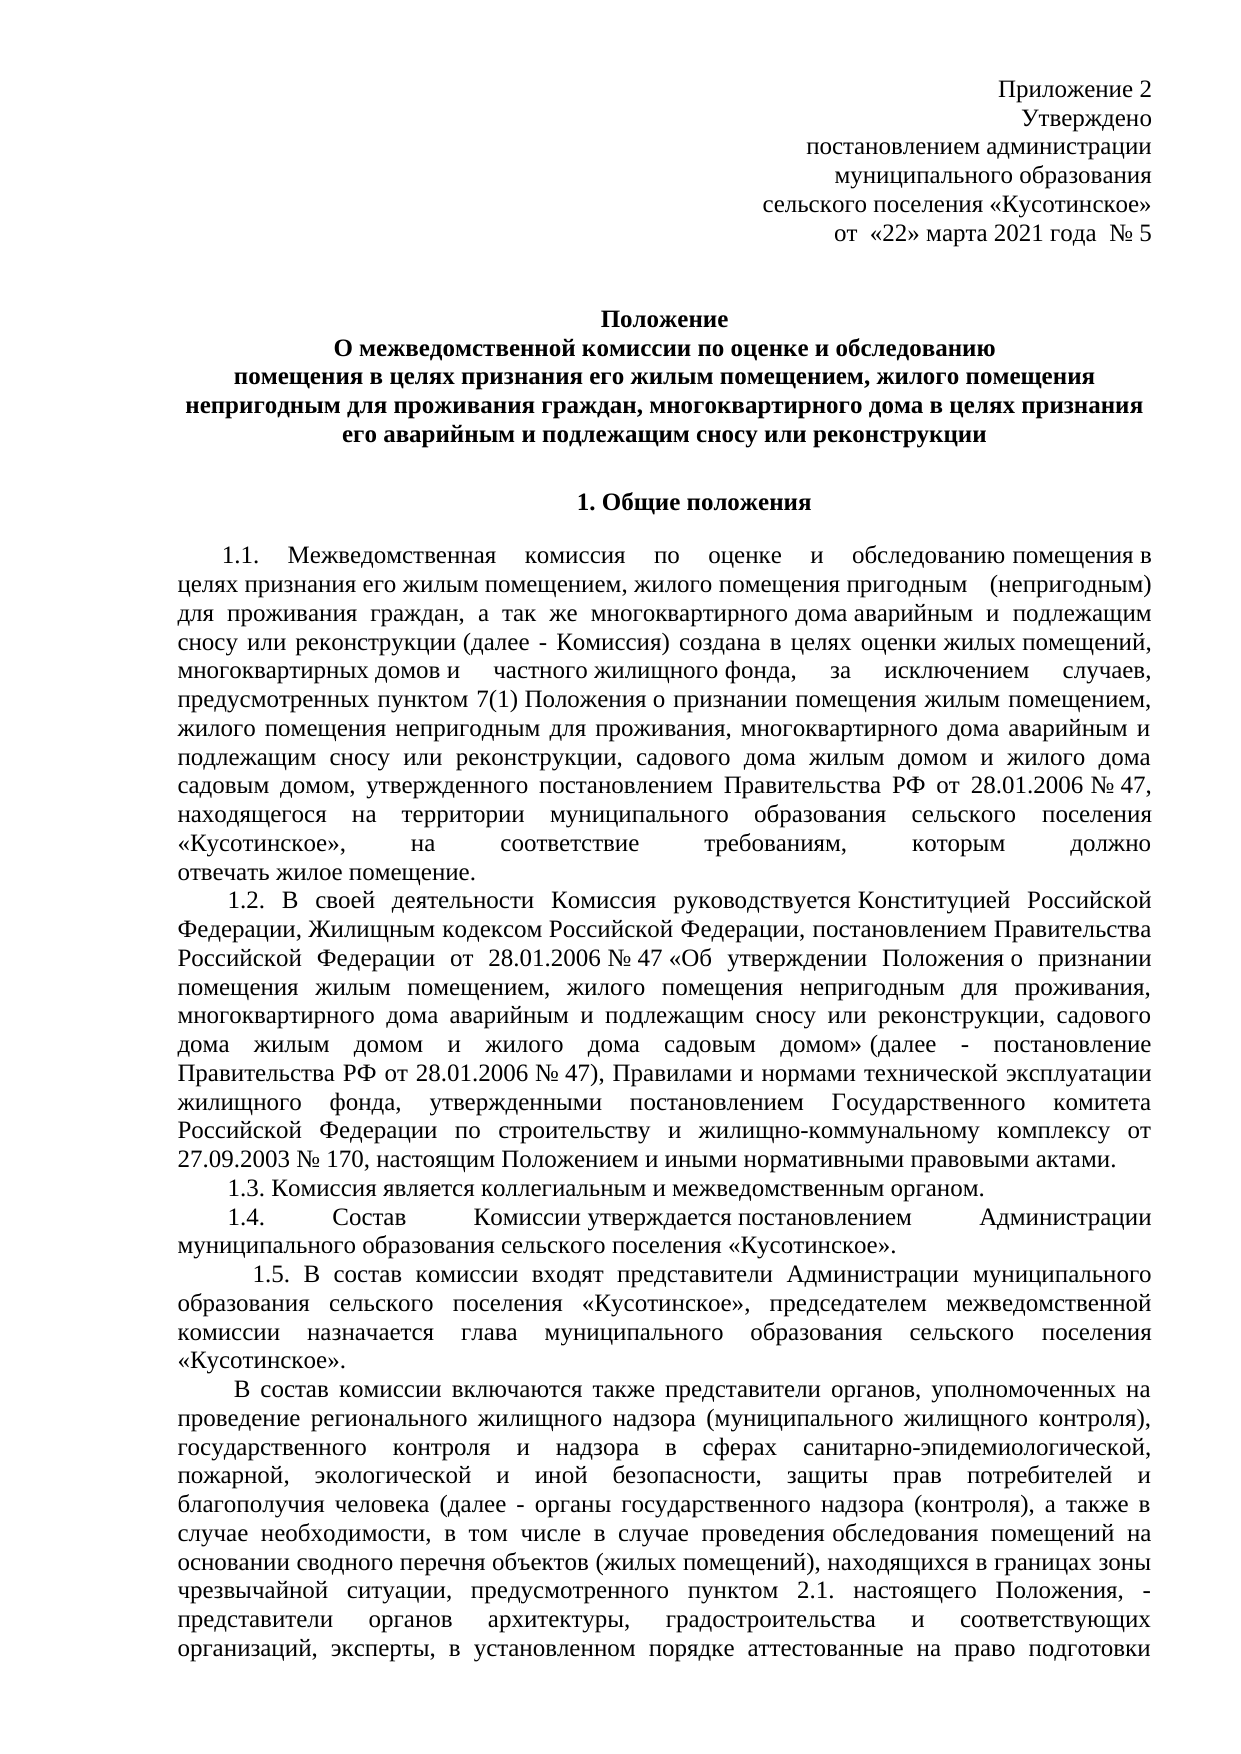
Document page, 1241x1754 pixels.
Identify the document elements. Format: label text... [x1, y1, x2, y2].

text 1.4. Состав Комиссии утверждается постановлением Администрации муниципального образования сельского поселения «Кусотинское». [177, 1202, 1152, 1259]
text сельского поселения «Кусотинское» [177, 189, 1152, 218]
text помещения в целях признания его жилым помещением, жилого помещения непригодным для проживания граждан, многоквартирного дома в целях признания его аварийным и подлежащим сносу или реконструкции [177, 361, 1152, 448]
subtitle от «22» марта 2021 года № 5 [177, 218, 1152, 246]
title О межведомственной комиссии по оценке и обследованию [177, 333, 1152, 361]
text постановлением администрации [177, 131, 1152, 160]
text 1.5. В состав комиссии входят представители Администрации муниципального образования сельского поселения «Кусотинское», председателем межведомственной комиссии назначается глава муниципального образования сельского поселения «Кусотинское». [177, 1259, 1152, 1374]
text Утверждено [236, 103, 1152, 131]
text Приложение 2 [236, 74, 1152, 103]
text 1.1. Межведомственная комиссия по оценке и обследованию помещения в целях признания его жилым помещением, жилого помещения пригодным (непригодным) для проживания граждан, а так же многоквартирного дома аварийным и подлежащим сносу или реконструкции (далее - Комиссия) создана в целях оценки жилых помещений, многоквартирных домов и частного жилищного фонда, за исключением случаев, предусмотренных пунктом 7(1) Положения о признании помещения жилым помещением, жилого помещения непригодным для проживания, многоквартирного дома аварийным и подлежащим сносу или реконструкции, садового дома жилым домом и жилого дома садовым домом, утвержденного постановлением Правительства РФ от 28.01.2006 № 47, находящегося на территории муниципального образования сельского поселения «Кусотинское», на соответствие требованиям, которым должно отвечать жилое помещение. [177, 541, 1152, 886]
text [177, 1374, 1152, 1662]
text муниципального образования [177, 160, 1152, 189]
text 1. Общие положения [177, 487, 1152, 516]
text 1.3. Комиссия является коллегиальным и межведомственным органом. [177, 1173, 1152, 1202]
text 1.2. В своей деятельности Комиссия руководствуется Конституцией Российской Федерации, Жилищным кодексом Российской Федерации, постановлением Правительства Российской Федерации от 28.01.2006 № 47 «Об утверждении Положения о признании помещения жилым помещением, жилого помещения непригодным для проживания, многоквартирного дома аварийным и подлежащим сносу или реконструкции, садового дома жилым домом и жилого дома садовым домом» (далее - постановление Правительства РФ от 28.01.2006 № 47), Правилами и нормами технической эксплуатации жилищного фонда, утвержденными постановлением Государственного комитета Российской Федерации по строительству и жилищно-коммунальному комплексу от 27.09.2003 № 170, настоящим Положением и иными нормативными правовыми актами. [177, 886, 1152, 1173]
text Положение [177, 304, 1152, 333]
